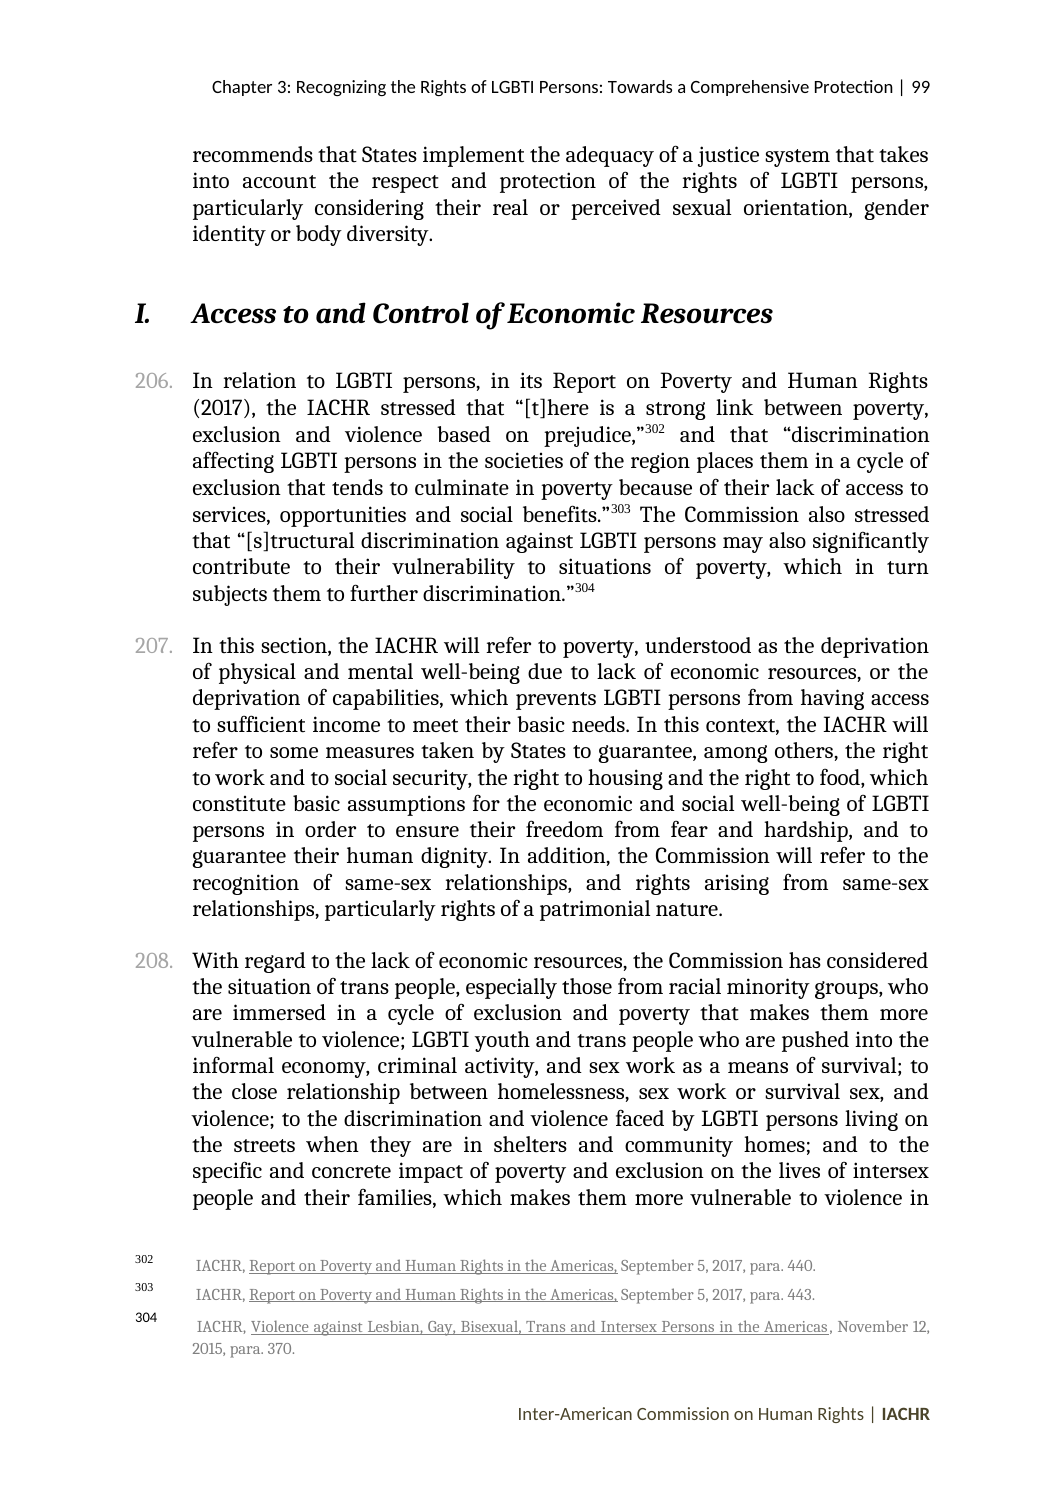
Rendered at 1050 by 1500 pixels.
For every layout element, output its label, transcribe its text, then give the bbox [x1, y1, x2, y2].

list In this section, the IACHR will refer to poverty, understood as the deprivation of physical and mental well-being due to lack of economic resources, or the deprivation of capabilities, which prevents LGBTI persons from having access to sufficient income to meet their basic needs. In this context, the IACHR will refer to some measures taken by States to guarantee, among others, the right to work and to social security, the right to housing and the right to food, which constitute basic assumptions for the economic and social well-being of LGBTI persons in order to ensure their freedom from fear and hardship, and to guarantee their human dignity. In addition, the Commission will refer to the recognition of same-sex relationships, and rights arising from same-sex relationships, particularly rights of a patrimonial nature. [135, 632, 930, 922]
list In relation to LGBTI persons, in its Report on Poverty and Human Rights (2017), the IACHR stressed that “[t]here is a strong link between poverty, exclusion and violence based on prejudice,” and that “discrimination affecting LGBTI persons in the societies of the region places them in a cycle of exclusion that tends to culminate in poverty because of their lack of access to services, opportunities and social benefits.” The Commission also stressed that “[s]tructural discrimination against LGBTI persons may also significantly contribute to their vulnerability to situations of poverty, which in turn subjects them to further discrimination.” [135, 368, 930, 607]
subtitle Access to and Control of Economic Resources [135, 297, 930, 331]
